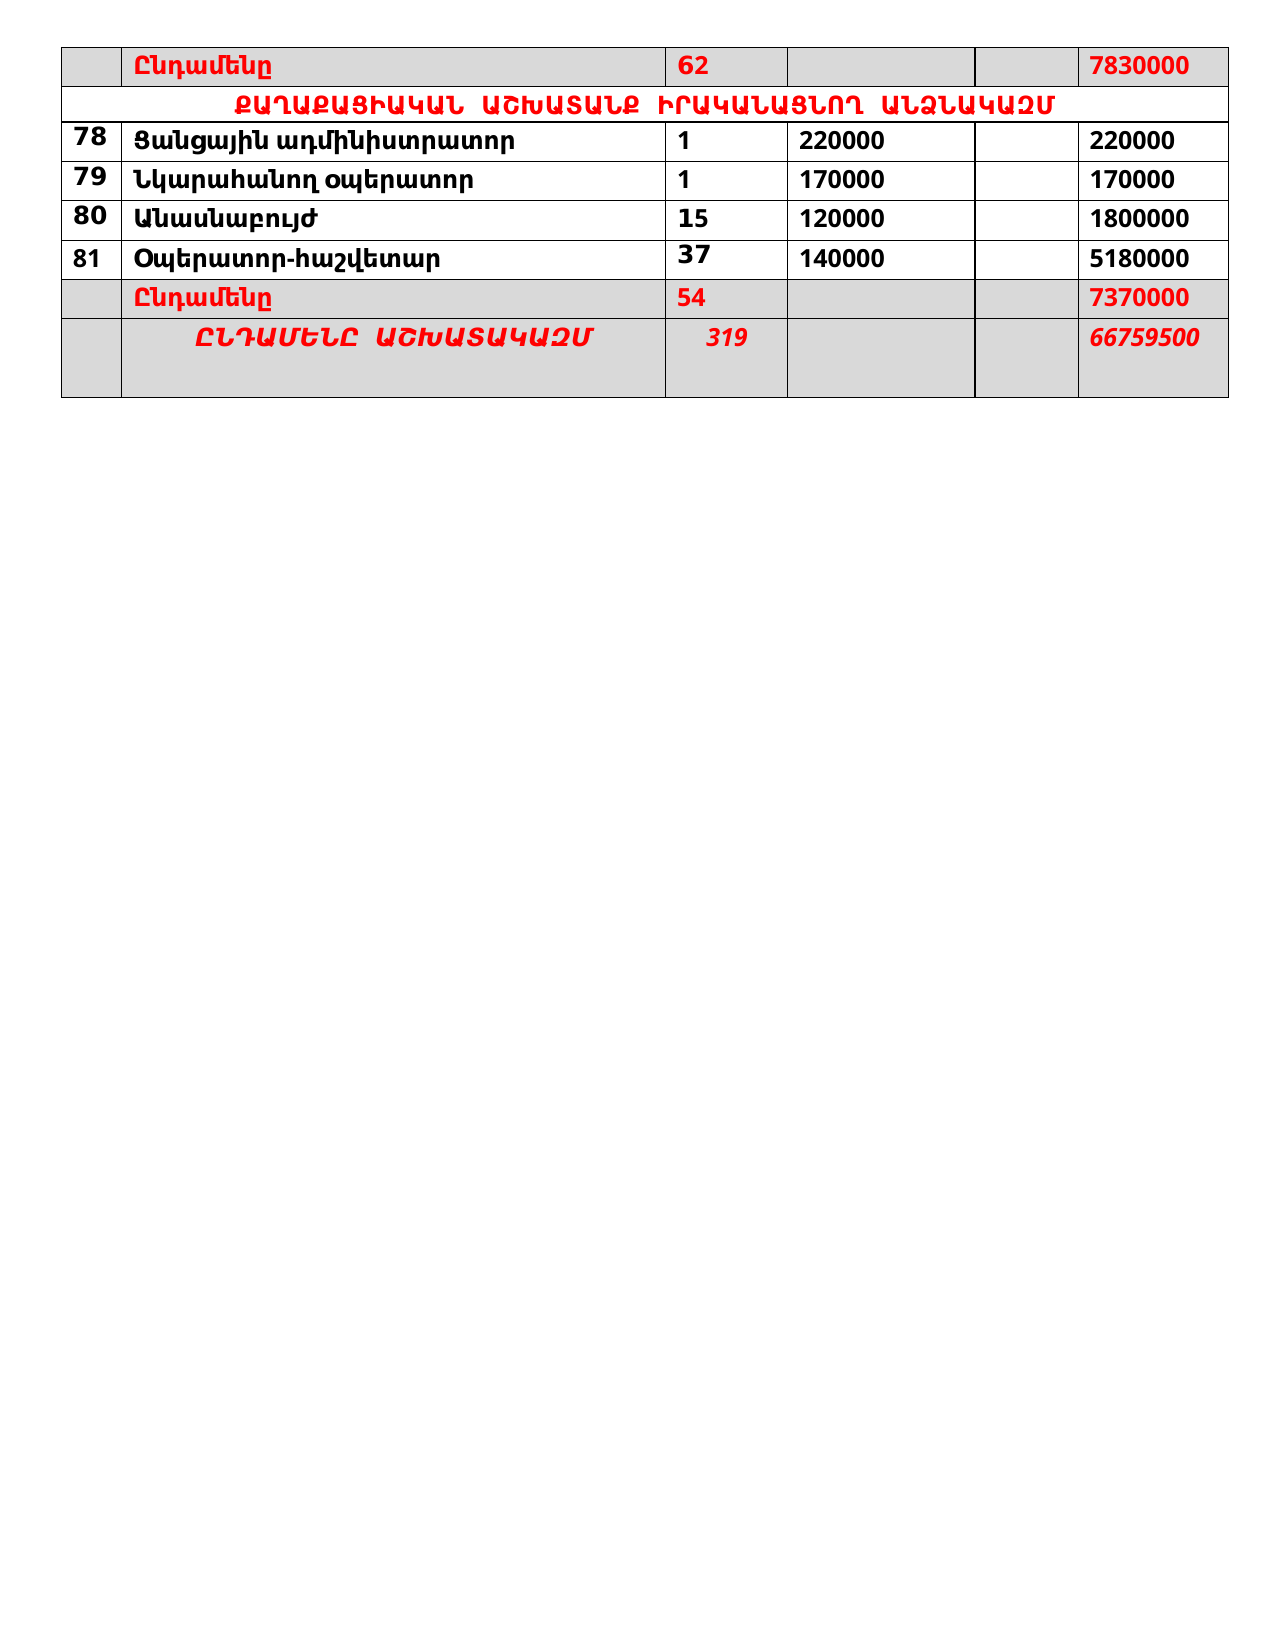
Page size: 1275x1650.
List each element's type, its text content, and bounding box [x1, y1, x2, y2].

table_cell 7830000 [1079, 48, 1228, 86]
table_cell Ցանցային ադմինիստրատոր [122, 123, 665, 161]
table_cell [976, 319, 1078, 397]
table_cell [788, 280, 974, 318]
table_cell [976, 241, 1078, 279]
table_cell 81 [62, 241, 121, 279]
table_cell [976, 280, 1078, 318]
table_cell 1 [666, 162, 787, 200]
table_cell [976, 48, 1078, 86]
table_cell 7370000 [1079, 280, 1228, 318]
table_cell 37 [666, 241, 787, 279]
table_cell [62, 280, 121, 318]
table_cell [62, 48, 121, 86]
table_cell Ընդամենը [122, 280, 665, 318]
table_cell [976, 123, 1078, 161]
table_cell 62 [666, 48, 787, 86]
table_cell 66759500 [1079, 319, 1228, 397]
table_cell Ընդամենը [122, 48, 665, 86]
table_cell ՔԱՂԱՔԱՑԻԱԿԱՆ ԱՇԽԱՏԱՆՔ ԻՐԱԿԱՆԱՑՆՈՂ ԱՆՁՆԱԿԱԶՄ [62, 87, 1228, 121]
table_cell 80 [62, 201, 121, 239]
table_cell 5180000 [1079, 241, 1228, 279]
table_cell 170000 [1079, 162, 1228, 200]
table_cell 1 [666, 123, 787, 161]
table_cell [788, 319, 974, 397]
table_cell [976, 162, 1078, 200]
table_cell 79 [62, 162, 121, 200]
table_cell 54 [666, 280, 787, 318]
table_cell 15 [666, 201, 787, 239]
table_cell 319 [666, 319, 787, 397]
table_cell 220000 [788, 123, 974, 161]
table_cell ԸՆԴԱՄԵՆԸ ԱՇԽԱՏԱԿԱԶՄ [122, 319, 665, 397]
table_cell 1800000 [1079, 201, 1228, 239]
table_cell [976, 201, 1078, 239]
table_cell 220000 [1079, 123, 1228, 161]
table_cell [62, 319, 121, 397]
table_cell Օպերատոր-հաշվետար [122, 241, 665, 279]
table_cell Նկարահանող օպերատոր [122, 162, 665, 200]
table_cell 78 [62, 123, 121, 161]
table_cell [788, 48, 974, 86]
table_cell 170000 [788, 162, 974, 200]
table_cell 140000 [788, 241, 974, 279]
table_cell 120000 [788, 201, 974, 239]
table_cell Անասնաբույժ [122, 201, 665, 239]
